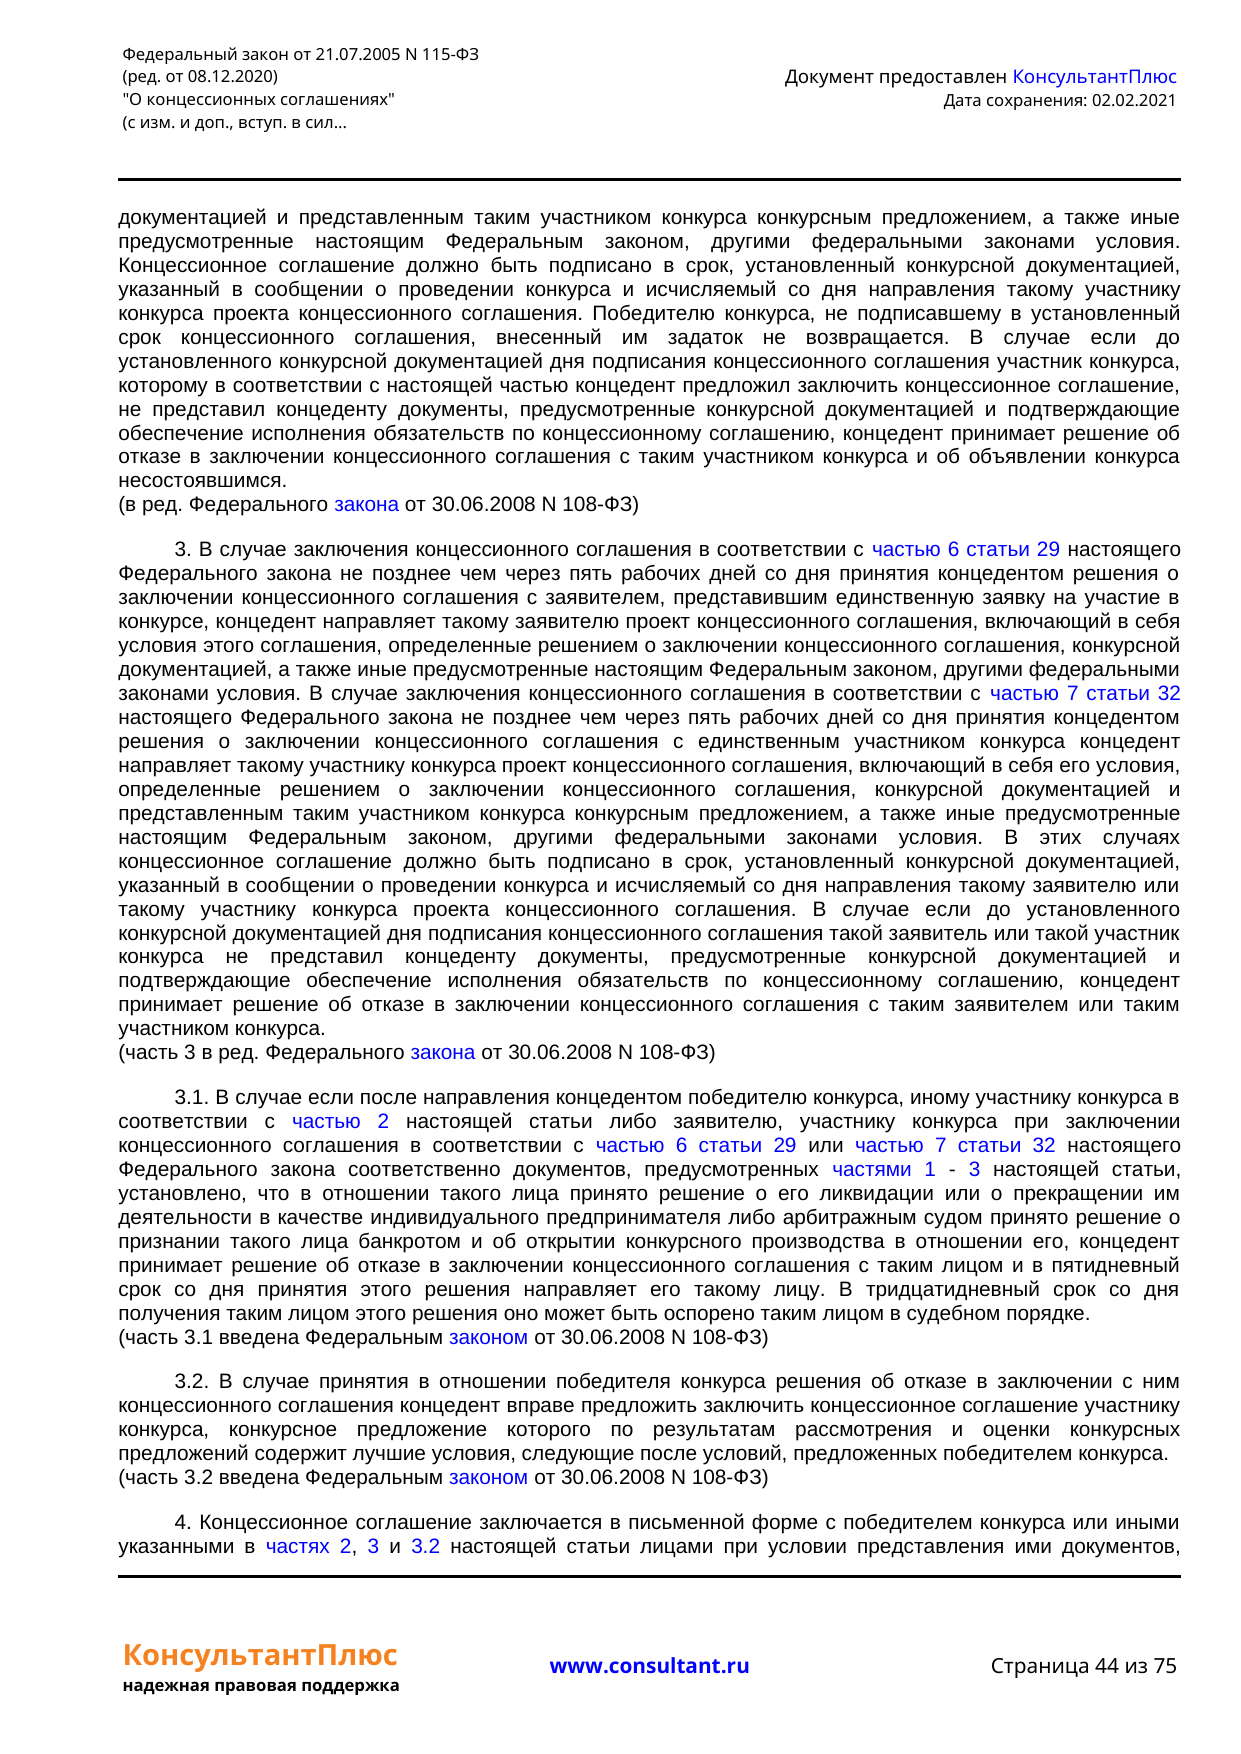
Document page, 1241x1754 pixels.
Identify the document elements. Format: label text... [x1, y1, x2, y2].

text 3.2. В случае принятия в отношении победителя конкурса решения об отказе в заключении с ним концессионного соглашения концедент вправе предложить заключить концессионное соглашение участнику конкурса, конкурсное предложение которого по результатам рассмотрения и оценки конкурсных предложений содержит лучшие условия, следующие после условий, предложенных победителем конкурса. [118, 1369, 1181, 1465]
text (часть 3.1 введена Федеральным законом от 30.06.2008 N 108-ФЗ) [118, 1324, 1181, 1348]
text 3. В случае заключения концессионного соглашения в соответствии с частью 6 статьи 29 настоящего Федерального закона не позднее чем через пять рабочих дней со дня принятия концедентом решения о заключении концессионного соглашения с заявителем, представившим единственную заявку на участие в конкурсе, концедент направляет такому заявителю проект концессионного соглашения, включающий в себя условия этого соглашения, определенные решением о заключении концессионного соглашения, конкурсной документацией, а также иные предусмотренные настоящим Федеральным законом, другими федеральными законами условия. В случае заключения концессионного соглашения в соответствии с частью 7 статьи 32 настоящего Федерального закона не позднее чем через пять рабочих дней со дня принятия концедентом решения о заключении концессионного соглашения с единственным участником конкурса концедент направляет такому участнику конкурса проект концессионного соглашения, включающий в себя его условия, определенные решением о заключении концессионного соглашения, конкурсной документацией и представленным таким участником конкурса конкурсным предложением, а также иные предусмотренные настоящим Федеральным законом, другими федеральными законами условия. В этих случаях концессионное соглашение должно быть подписано в срок, установленный конкурсной документацией, указанный в сообщении о проведении конкурса и исчисляемый со дня направления такому заявителю или такому участнику конкурса проекта концессионного соглашения. В случае если до установленного конкурсной документацией дня подписания концессионного соглашения такой заявитель или такой участник конкурса не представил концеденту документы, предусмотренные конкурсной документацией и подтверждающие обеспечение исполнения обязательств по концессионному соглашению, концедент принимает решение об отказе в заключении концессионного соглашения с таким заявителем или таким участником конкурса. [118, 537, 1181, 1040]
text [118, 1510, 1181, 1558]
text (часть 3 в ред. Федерального закона от 30.06.2008 N 108-ФЗ) [118, 1040, 1181, 1064]
text (часть 3.2 введена Федеральным законом от 30.06.2008 N 108-ФЗ) [118, 1465, 1181, 1489]
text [118, 205, 1181, 492]
text (в ред. Федерального закона от 30.06.2008 N 108-ФЗ) [118, 492, 1181, 516]
text 3.1. В случае если после направления концедентом победителю конкурса, иному участнику конкурса в соответствии с частью 2 настоящей статьи либо заявителю, участнику конкурса при заключении концессионного соглашения в соответствии с частью 6 статьи 29 или частью 7 статьи 32 настоящего Федерального закона соответственно документов, предусмотренных частями 1 - 3 настоящей статьи, установлено, что в отношении такого лица принято решение о его ликвидации или о прекращении им деятельности в качестве индивидуального предпринимателя либо арбитражным судом принято решение о признании такого лица банкротом и об открытии конкурсного производства в отношении его, концедент принимает решение об отказе в заключении концессионного соглашения с таким лицом и в пятидневный срок со дня принятия этого решения направляет его такому лицу. В тридцатидневный срок со дня получения таким лицом этого решения оно может быть оспорено таким лицом в судебном порядке. [118, 1085, 1181, 1324]
